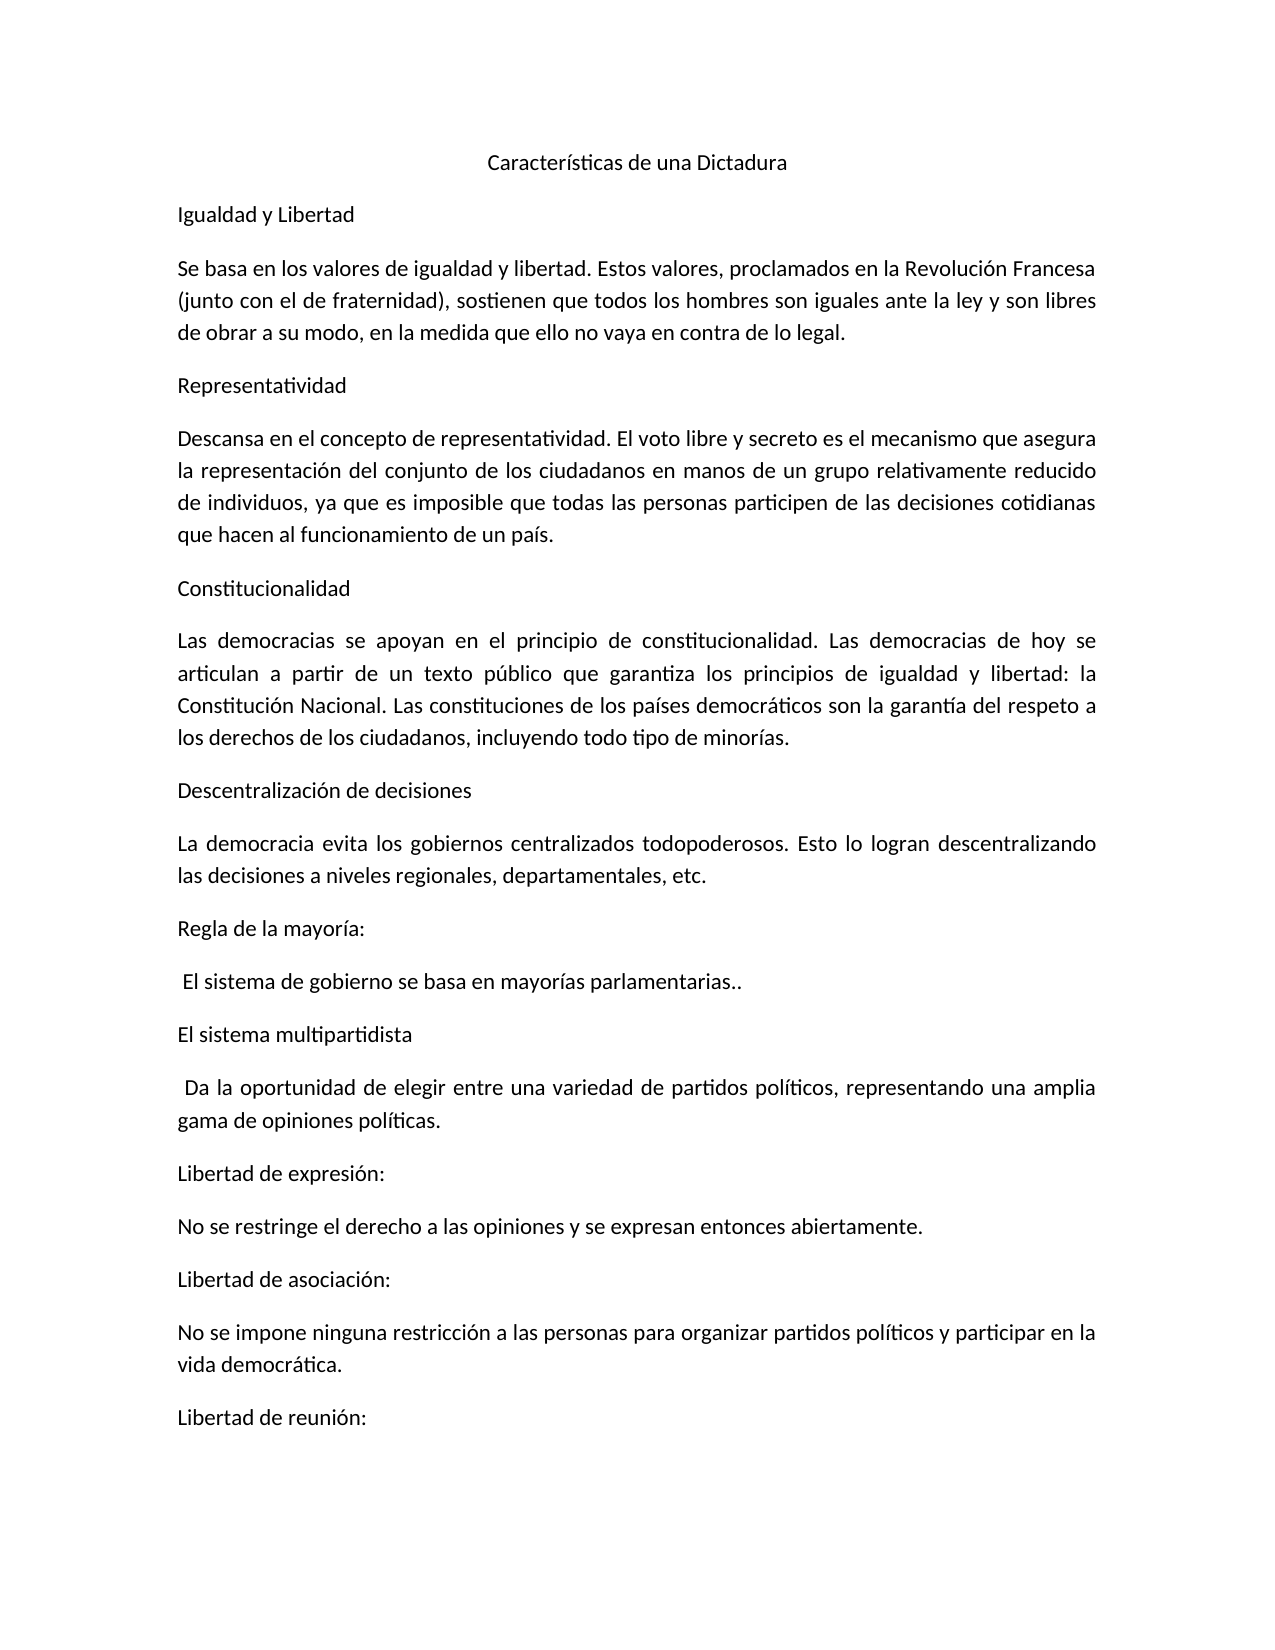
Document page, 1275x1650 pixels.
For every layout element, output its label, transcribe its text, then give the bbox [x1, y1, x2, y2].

text Descansa en el concepto de representatividad. El voto libre y secreto es el mecanismo que asegura la representación del conjunto de los ciudadanos en manos de un grupo relativamente reducido de individuos, ya que es imposible que todas las personas participen de las decisiones cotidianas que hacen al funcionamiento de un país. [177, 424, 1098, 549]
text Da la oportunidad de elegir entre una variedad de partidos políticos, representando una amplia gama de opiniones políticas. [177, 1073, 1098, 1134]
text Características de una Dictadura [177, 148, 1098, 176]
text Se basa en los valores de igualdad y libertad. Estos valores, proclamados en la Revolución Francesa (junto con el de fraternidad), sostienen que todos los hombres son iguales ante la ley y son libres de obrar a su modo, en la medida que ello no vaya en contra de lo legal. [177, 254, 1098, 346]
text La democracia evita los gobiernos centralizados todopoderosos. Esto lo logran descentralizando las decisiones a niveles regionales, departamentales, etc. [177, 829, 1098, 889]
text El sistema de gobierno se basa en mayorías parlamentarias.. [177, 967, 1098, 996]
text Regla de la mayoría: [177, 914, 1098, 942]
text Libertad de asociación: [177, 1265, 1098, 1293]
text Igualdad y Libertad [177, 201, 1098, 229]
text No se restringe el derecho a las opiniones y se expresan entonces abiertamente. [177, 1212, 1098, 1240]
text No se impone ninguna restricción a las personas para organizar partidos políticos y participar en la vida democrática. [177, 1318, 1098, 1378]
text Representatividad [177, 371, 1098, 399]
text Descentralización de decisiones [177, 776, 1098, 804]
text Libertad de reunión: [177, 1403, 1098, 1431]
text El sistema multipartidista [177, 1021, 1098, 1048]
text Las democracias se apoyan en el principio de constitucionalidad. Las democracias de hoy se articulan a partir de un texto público que garantiza los principios de igualdad y libertad: la Constitución Nacional. Las constituciones de los países democráticos son la garantía del respeto a los derechos de los ciudadanos, incluyendo todo tipo de minorías. [177, 627, 1098, 751]
text Libertad de expresión: [177, 1159, 1098, 1187]
text Constitucionalidad [177, 574, 1098, 602]
